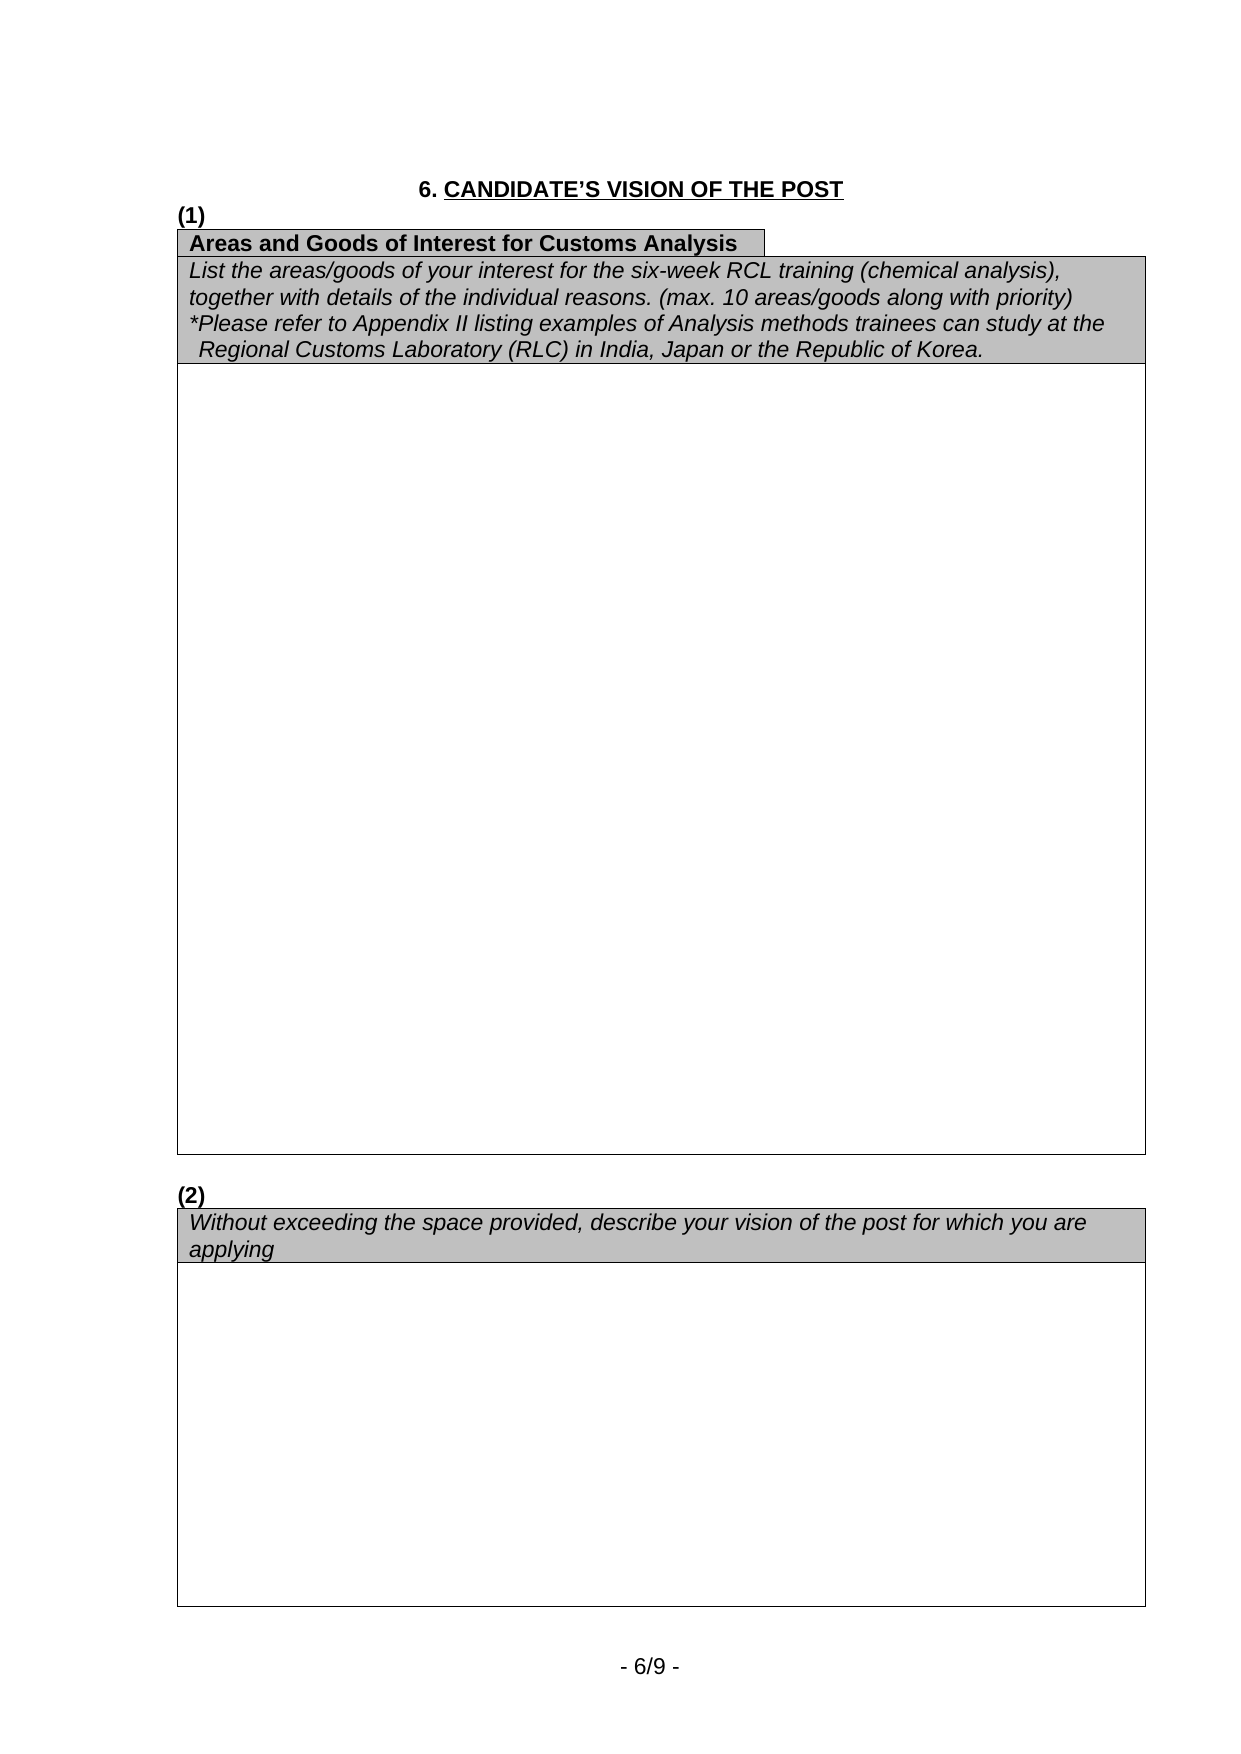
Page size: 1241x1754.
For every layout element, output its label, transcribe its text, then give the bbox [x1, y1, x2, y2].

table_cell List the areas/goods of your interest for the six-week RCL training (chemical analysis), together with details of the individual reasons. (max. 10 areas/goods along with priority) *Please refer to Appendix II listing examples of Analysis methods trainees can study at the Regional Customs Laboratory (RLC) in India, Japan or the Republic of Korea. [178, 257, 1145, 363]
text 6. CANDIDATE’S VISION OF THE POST [140, 176, 1122, 202]
table_header Areas and Goods of Interest for Customs Analysis [178, 230, 764, 256]
table_header Without exceeding the space provided, describe your vision of the post for which you are applying [178, 1209, 1145, 1262]
table_cell [178, 364, 1145, 1154]
table_cell [178, 1263, 1145, 1606]
text (1) [177, 202, 1122, 229]
text (2) [177, 1182, 1122, 1208]
